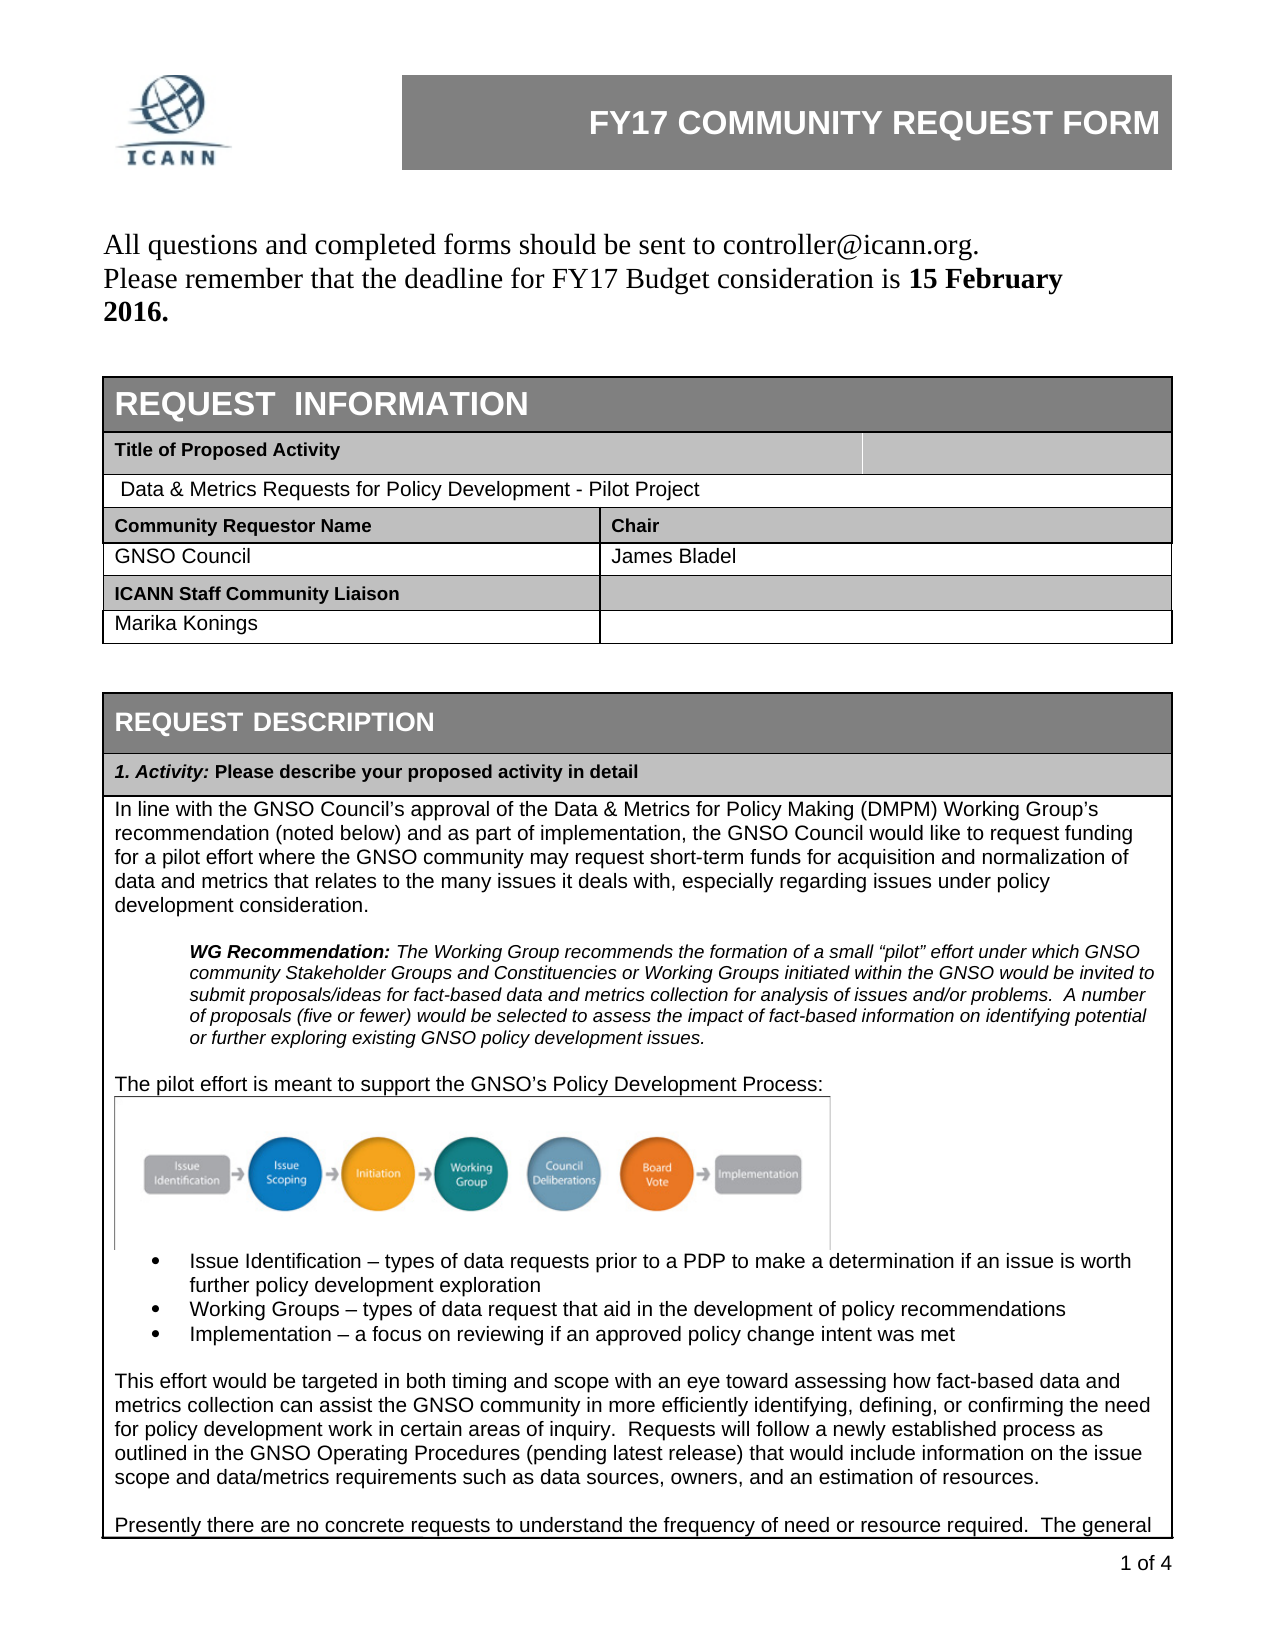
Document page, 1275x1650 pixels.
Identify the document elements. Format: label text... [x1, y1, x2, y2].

table_cell [863, 433, 1171, 474]
picture [114, 1096, 831, 1250]
table_header REQUEST INFORMATION [104, 378, 1171, 431]
table_cell Title of Proposed Activity [104, 433, 600, 474]
table_cell Community Requestor Name [104, 508, 599, 542]
table_cell Marika Konings [104, 611, 599, 643]
table_cell GNSO Council [104, 544, 599, 575]
table_cell 1. Activity: Please describe your proposed activity in detail [104, 754, 1171, 795]
table_cell [601, 576, 1171, 610]
table_cell [601, 611, 1171, 643]
table_cell Data & Metrics Requests for Policy Development - Pilot Project [104, 475, 862, 507]
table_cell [104, 797, 1171, 1537]
table_cell James Bladel [601, 544, 1171, 575]
text All questions and completed forms should be sent to controller@icann.org. [103, 227, 1125, 261]
table_cell [600, 433, 862, 474]
table_cell Chair [601, 508, 1171, 542]
table_cell ICANN Staff Community Liaison [104, 576, 599, 610]
table_cell [863, 475, 1171, 507]
text Please remember that the deadline for FY17 Budget consideration is 15 February 2016. [103, 261, 1125, 328]
table_header request description [104, 694, 1171, 753]
